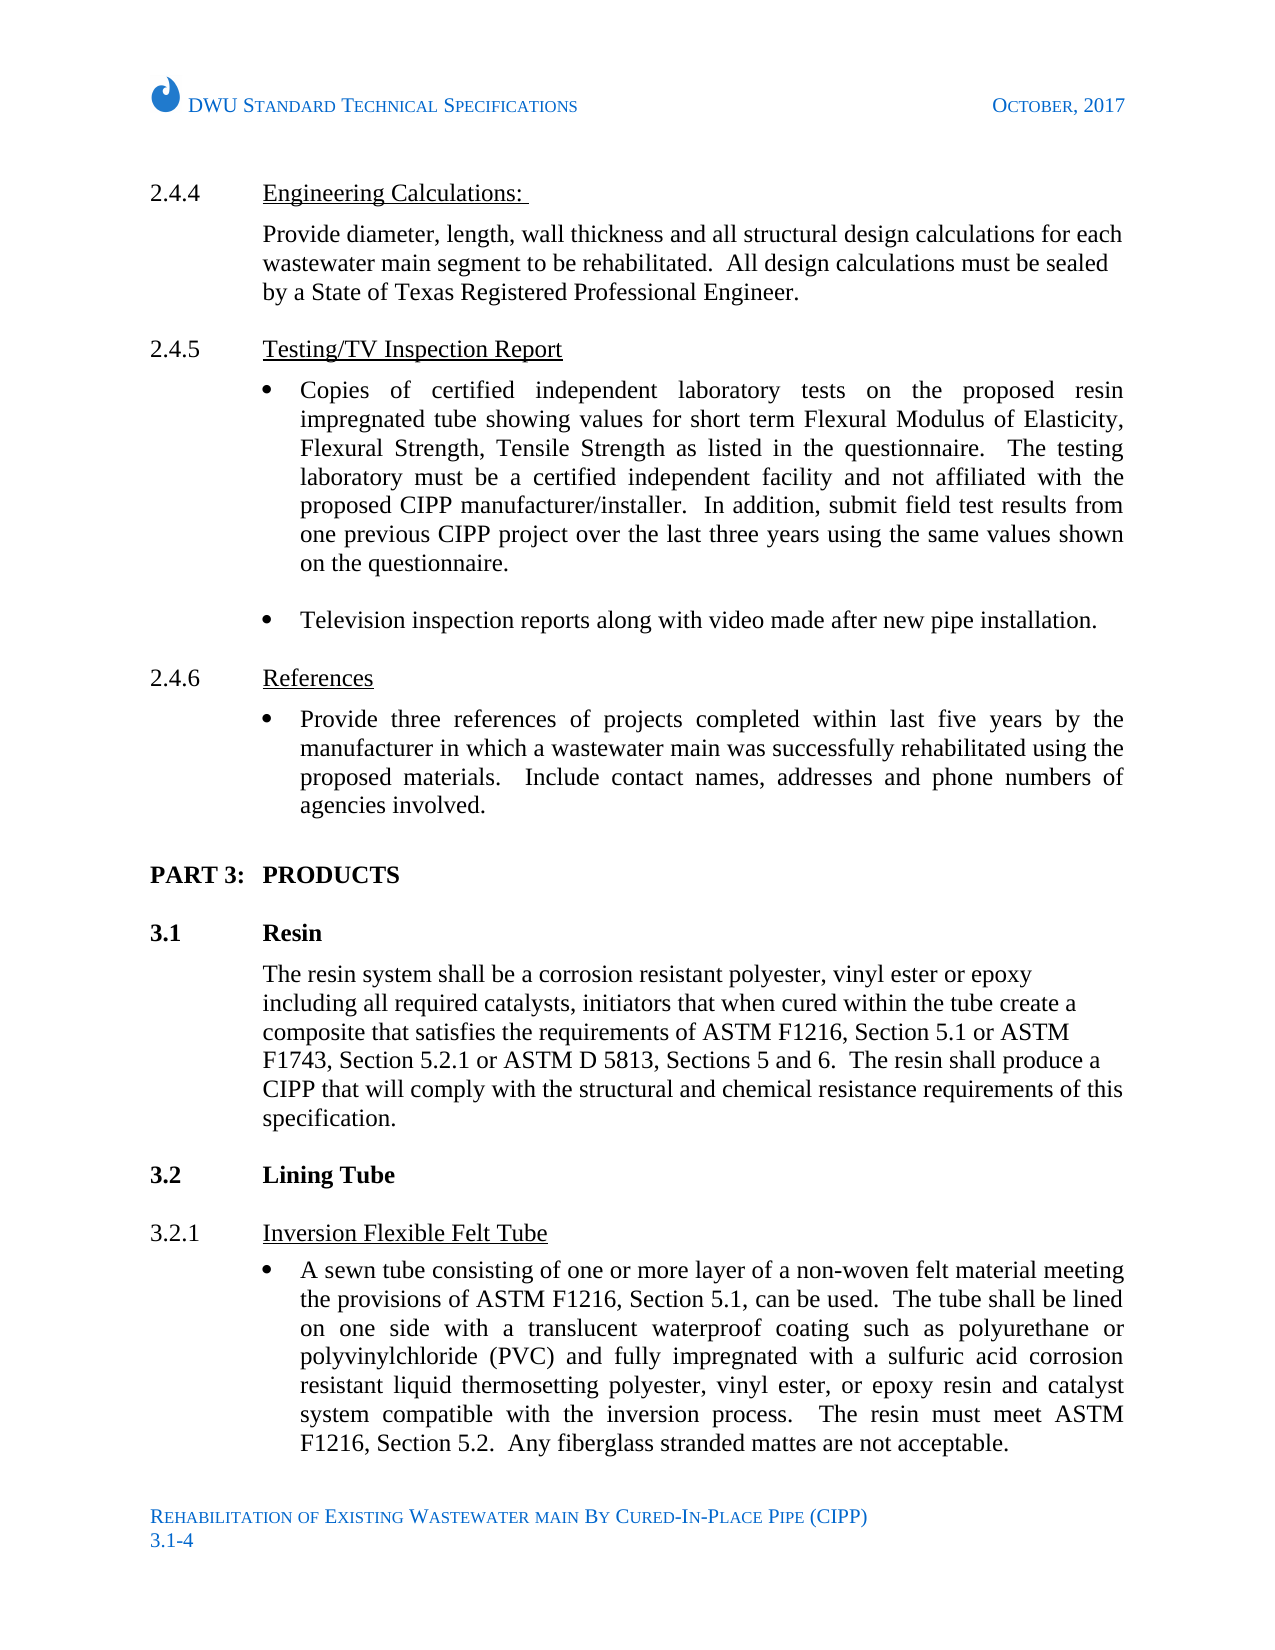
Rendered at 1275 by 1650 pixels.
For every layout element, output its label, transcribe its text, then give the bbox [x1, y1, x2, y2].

text PART 3: PRODUCTS [150, 861, 1125, 889]
text 3.2 Lining Tube [150, 1161, 1125, 1189]
list Engineering Calculations: [150, 178, 1125, 207]
text Provide diameter, length, wall thickness and all structural design calculations for each wastewater main segment to be rehabilitated. All design calculations must be sealed by a State of . [262, 219, 1125, 306]
list A sewn tube consisting of one or more layer of a non-woven felt material meeting the provisions of ASTM F1216, Section 5.1, can be used. The tube shall be lined on one side with a translucent waterproof coating such as polyurethane or polyvinylchloride (PVC) and fully impregnated with a sulfuric acid corrosion resistant liquid thermosetting polyester, vinyl ester, or epoxy resin and catalyst system compatible with the inversion process. The resin must meet ASTM F1216, Section 5.2. Any fiberglass stranded mattes are not acceptable. [262, 1255, 1125, 1456]
picture [150, 75, 183, 113]
text 3.2.1 Inversion Flexible Felt Tube [150, 1218, 1125, 1247]
text 2.4.5 Testing/TV Inspection Report [150, 334, 1125, 363]
text The resin system shall be a corrosion resistant polyester, vinyl ester or epoxy including all required catalysts, initiators that when cured within the tube create a composite that satisfies the requirements of ASTM F1216, Section 5.1 or ASTM F1743, Section 5.2.1 or ASTM D 5813, Sections 5 and 6. The resin shall produce a CIPP that will comply with the structural and chemical resistance requirements of this specification. [262, 959, 1125, 1132]
list Copies of certified independent laboratory tests on the proposed resin impregnated tube showing values for short term Flexural Modulus of Elasticity, Flexural Strength, Tensile Strength as listed in the questionnaire. The testing laboratory must be a certified independent facility and not affiliated with the proposed CIPP manufacturer/installer. In addition, submit field test results from one previous CIPP project over the last three years using the same values shown on the questionnaire. [262, 376, 1125, 577]
list Provide three references of projects completed within last five years by the manufacturer in which a wastewater main was successfully rehabilitated using the proposed materials. Include contact names, addresses and phone numbers of agencies involved. [262, 704, 1125, 819]
text 3.1 Resin [150, 918, 1125, 947]
list Television inspection reports along with video made after new pipe installation. [262, 606, 1125, 634]
text 2.4.6 References [150, 663, 1125, 692]
